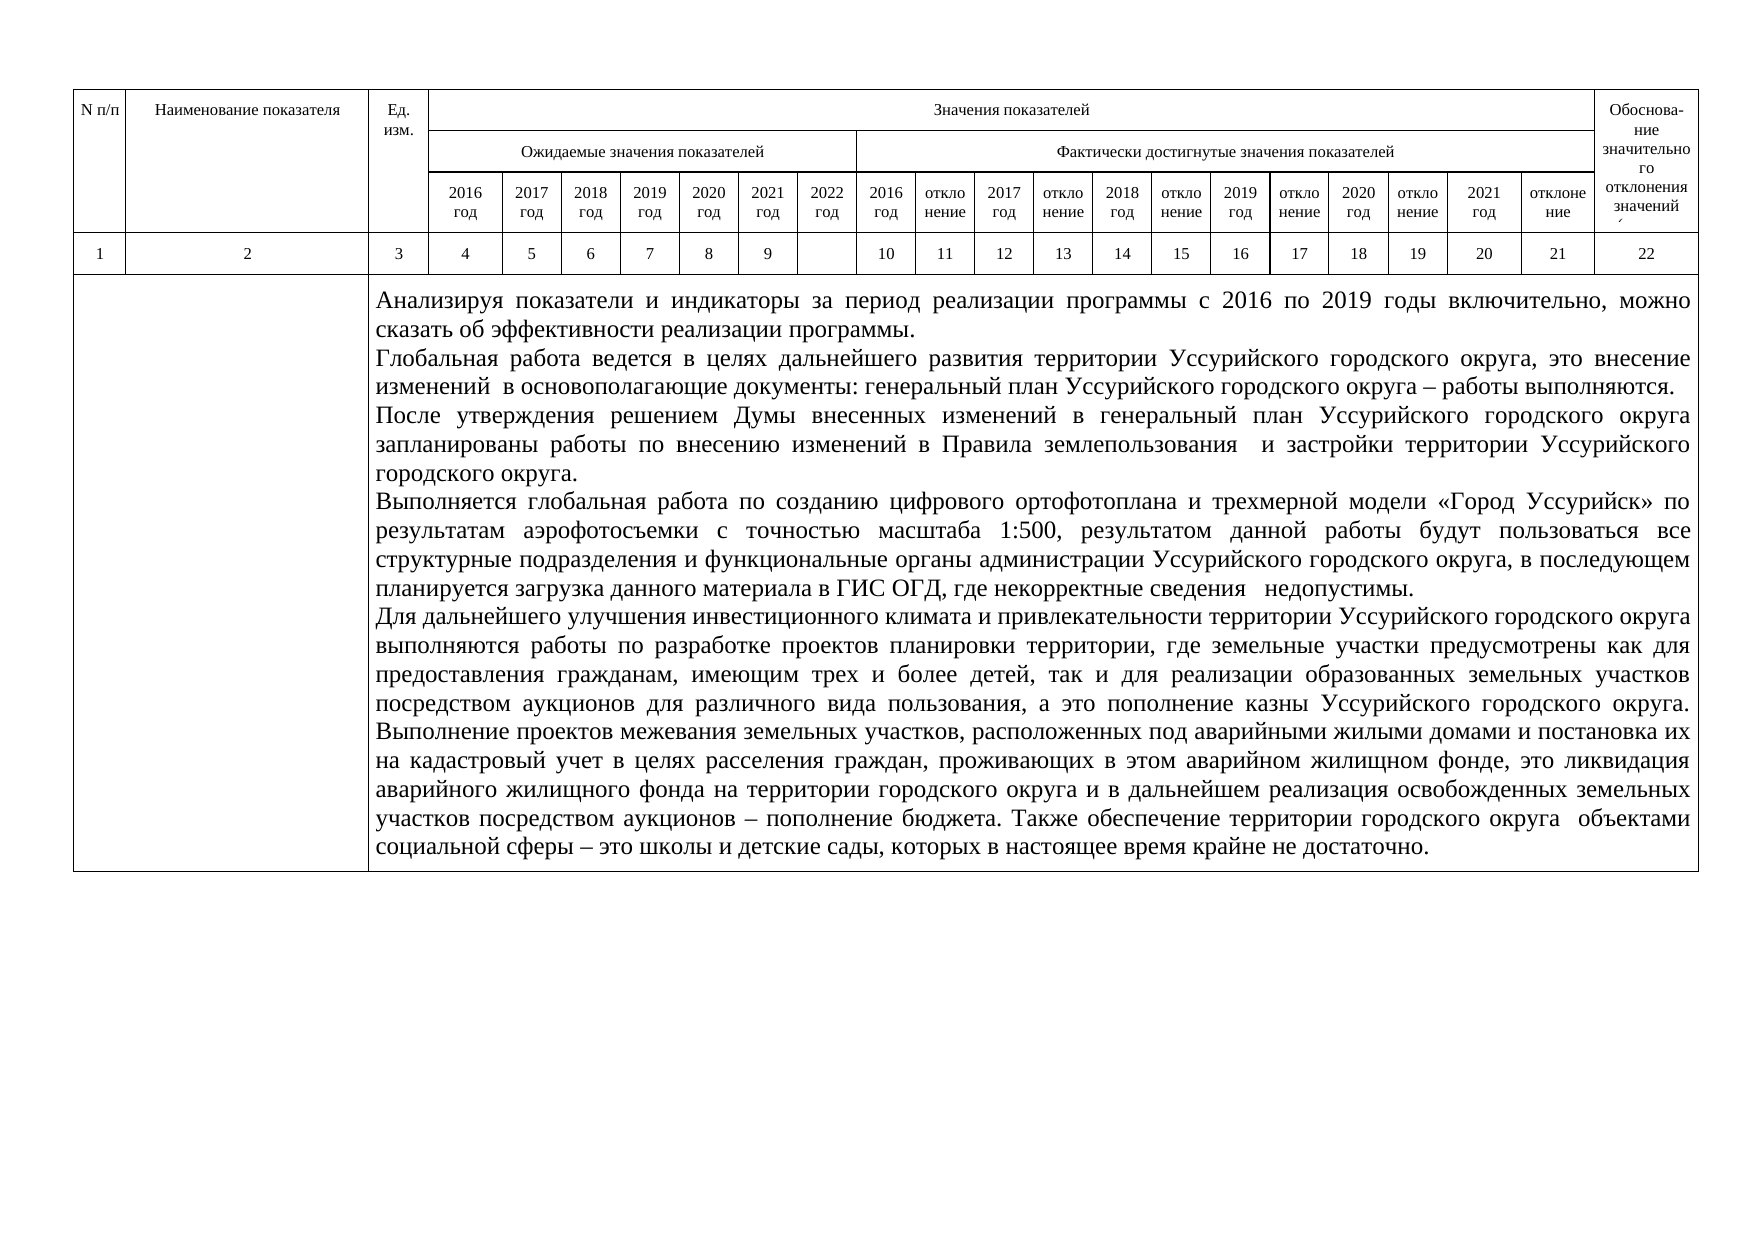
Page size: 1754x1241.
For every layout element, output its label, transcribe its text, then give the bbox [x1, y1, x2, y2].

table_cell отклонение [1389, 173, 1447, 232]
table_cell 2017 год [975, 173, 1033, 232]
table_cell 4 [429, 233, 502, 273]
table_cell 13 [1034, 233, 1092, 273]
table_cell 17 [1271, 233, 1328, 273]
table_cell 12 [975, 233, 1033, 273]
table_cell 3 [369, 233, 428, 273]
table_header Наименование показателя [126, 90, 368, 232]
table_cell 22 [1595, 233, 1698, 273]
table_cell 2019 год [1211, 173, 1269, 232]
table_cell 5 [503, 233, 561, 273]
table_header N п/п [74, 90, 125, 232]
table_cell отклонение [916, 173, 974, 232]
table_cell 2022 год [798, 173, 856, 232]
table_header Значения показателей [429, 90, 1594, 130]
table_cell 9 [739, 233, 797, 273]
table_cell 15 [1152, 233, 1210, 273]
table_cell Ожидаемые значения показателей [429, 131, 856, 171]
table_cell 8 [680, 233, 738, 273]
table_cell 2020 год [680, 173, 738, 232]
table_cell 21 [1522, 233, 1594, 273]
table_cell 1 [74, 233, 125, 273]
table_cell 16 [1211, 233, 1269, 273]
table_cell отклонение [1034, 173, 1092, 232]
table_cell 20 [1448, 233, 1521, 273]
table_cell отклонение [1152, 173, 1210, 232]
table_header Ед. изм. [369, 90, 428, 232]
table_cell 14 [1093, 233, 1151, 273]
table_cell отклонение [1522, 173, 1594, 232]
table_cell 7 [621, 233, 679, 273]
table_cell Фактически достигнутые значения показателей [857, 131, 1594, 171]
table_cell 2018 год [562, 173, 620, 232]
table_cell 10 [857, 233, 915, 273]
table_cell 2019 год [621, 173, 679, 232]
table_cell 2016 год [857, 173, 915, 232]
table_cell 6 [562, 233, 620, 273]
table_cell 2 [126, 233, 368, 273]
table_cell 2016 год [429, 173, 502, 232]
table_cell 11 [916, 233, 974, 273]
table_cell отклонение [1271, 173, 1328, 232]
table_cell 19 [1389, 233, 1447, 273]
table_cell 18 [1329, 233, 1388, 273]
table_cell 2021 год [1448, 173, 1521, 232]
table_header Обоснова-ние значительного отклонения значений (вывод - изменить или скорректировать показатели) [1595, 90, 1698, 232]
table_cell 2021 год [739, 173, 797, 232]
table_cell [798, 233, 856, 273]
table_cell 2018 год [1093, 173, 1151, 232]
table_cell 2020 год [1329, 173, 1388, 232]
table_cell 2017 год [503, 173, 561, 232]
